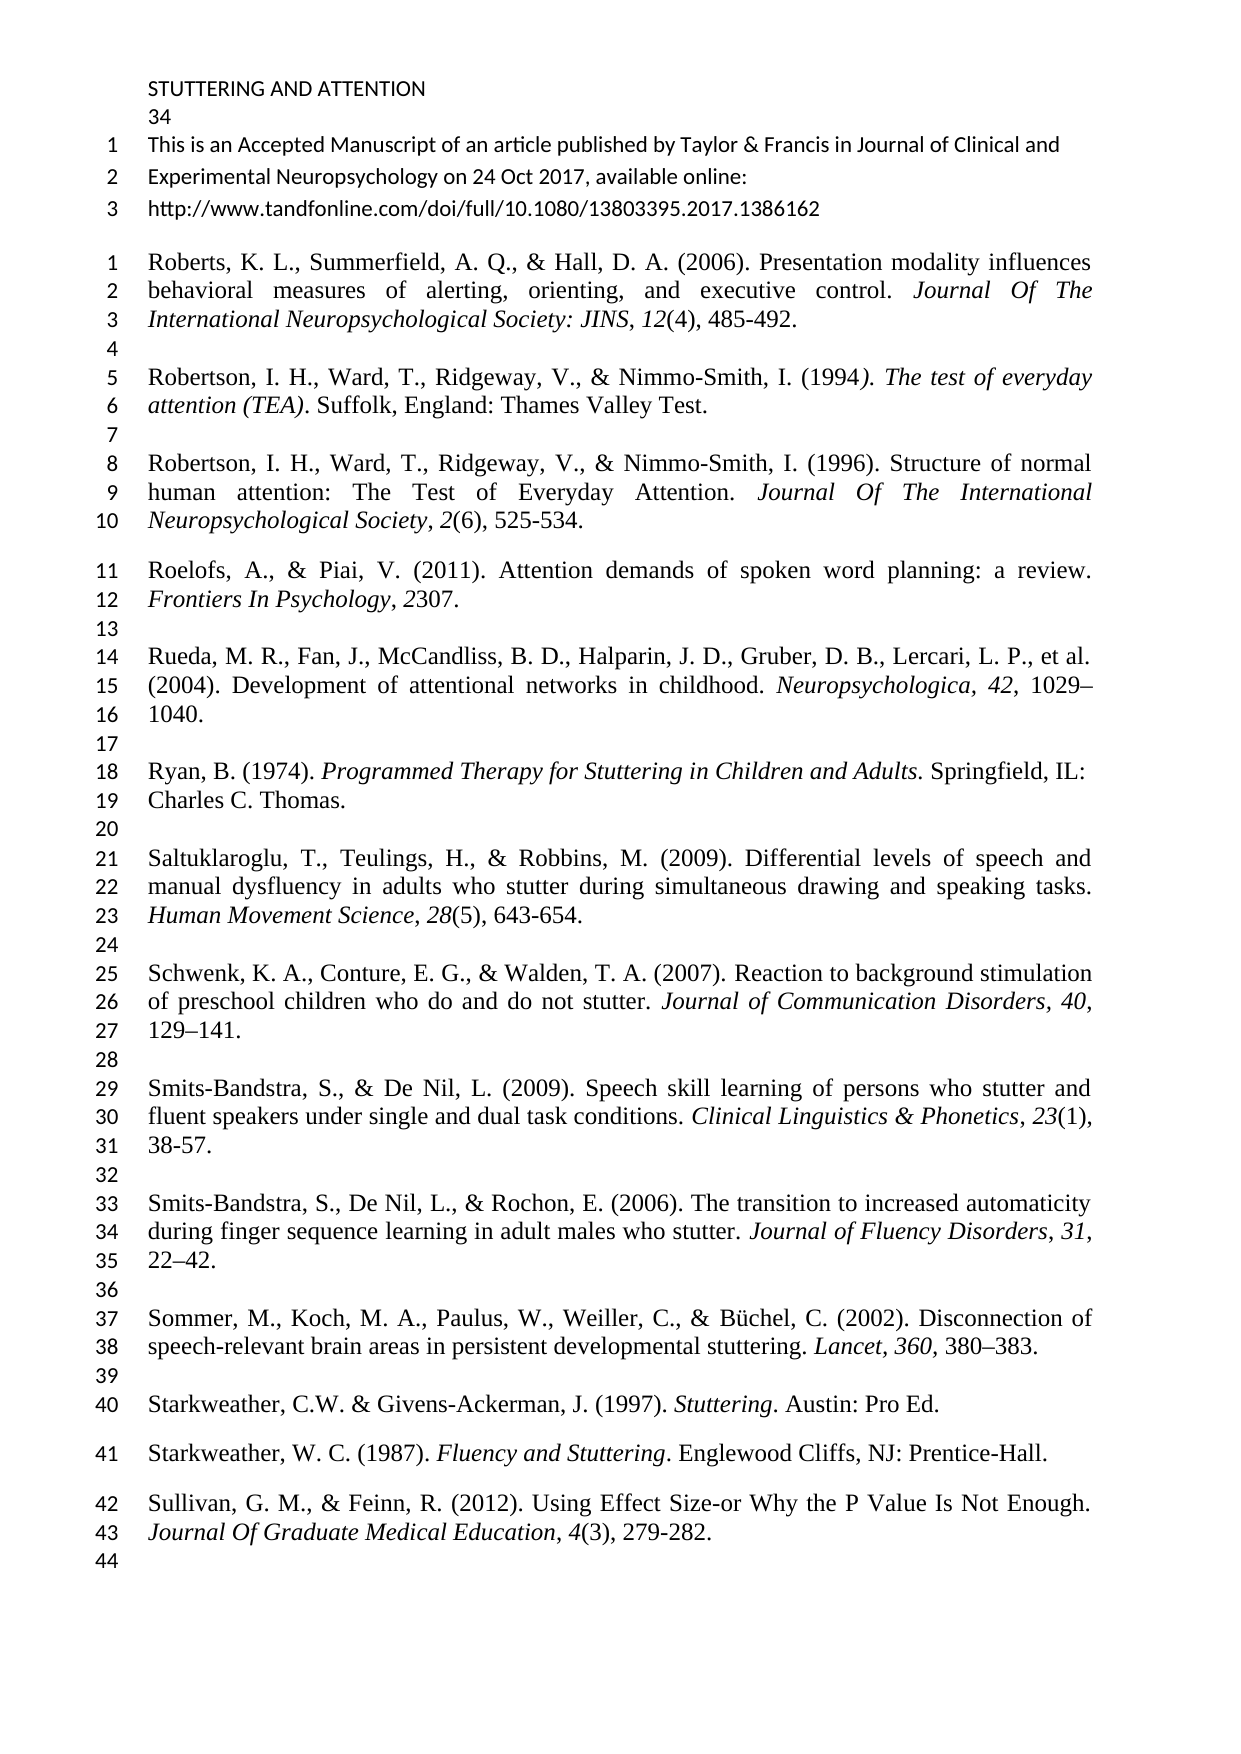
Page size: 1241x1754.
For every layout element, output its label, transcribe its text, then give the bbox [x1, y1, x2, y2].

text Ryan, B. (1974). Programmed Therapy for Stuttering in Children and Adults. Springfield, IL: Charles C. Thomas. [148, 756, 1093, 814]
text Rueda, M. R., Fan, J., McCandliss, B. D., Halparin, J. D., Gruber, D. B., Lercari, L. P., et al. (2004). Development of attentional networks in childhood. Neuropsychologica, 42, 1029–1040. [148, 641, 1093, 728]
text Smits-Bandstra, S., & De Nil, L. (2009). Speech skill learning of persons who stutter and fluent speakers under single and dual task conditions. Clinical Linguistics & Phonetics, 23(1), 38-57. [148, 1073, 1093, 1159]
text Roelofs, A., & Piai, V. (2011). Attention demands of spoken word planning: a review. Frontiers In Psychology, 2307. [148, 555, 1093, 613]
text Robertson, I. H., Ward, T., Ridgeway, V., & Nimmo-Smith, I. (1994). The test of everyday attention (TEA). Suffolk, England: Thames Valley Test. [148, 362, 1093, 419]
text Starkweather, W. C. (1987). Fluency and Stuttering. Englewood Cliffs, NJ: Prentice-Hall. [148, 1438, 1093, 1467]
text Schwenk, K. A., Conture, E. G., & Walden, T. A. (2007). Reaction to background stimulation of preschool children who do and do not stutter. Journal of Communication Disorders, 40, 129–141. [148, 958, 1093, 1044]
text Saltuklaroglu, T., Teulings, H., & Robbins, M. (2009). Differential levels of speech and manual dysfluency in adults who stutter during simultaneous drawing and speaking tasks. Human Movement Science, 28(5), 643-654. [148, 843, 1093, 929]
text Starkweather, C.W. & Givens-Ackerman, J. (1997). Stuttering. Austin: Pro Ed. [148, 1389, 1093, 1418]
text Smits-Bandstra, S., De Nil, L., & Rochon, E. (2006). The transition to increased automaticity during finger sequence learning in adult males who stutter. Journal of Fluency Disorders, 31, 22–42. [148, 1188, 1093, 1274]
text Roberts, K. L., Summerfield, A. Q., & Hall, D. A. (2006). Presentation modality influences behavioral measures of alerting, orienting, and executive control. Journal Of The International Neuropsychological Society: JINS, 12(4), 485-492. [148, 247, 1093, 333]
text Sommer, M., Koch, M. A., Paulus, W., Weiller, C., & Büchel, C. (2002). Disconnection of speech-relevant brain areas in persistent developmental stuttering. Lancet, 360, 380–383. [148, 1303, 1093, 1360]
text Sullivan, G. M., & Feinn, R. (2012). Using Effect Size-or Why the P Value Is Not Enough. Journal Of Graduate Medical Education, 4(3), 279-282. [148, 1488, 1093, 1546]
text Robertson, I. H., Ward, T., Ridgeway, V., & Nimmo-Smith, I. (1996). Structure of normal human attention: The Test of Everyday Attention. Journal Of The International Neuropsychological Society, 2(6), 525-534. [148, 448, 1093, 534]
